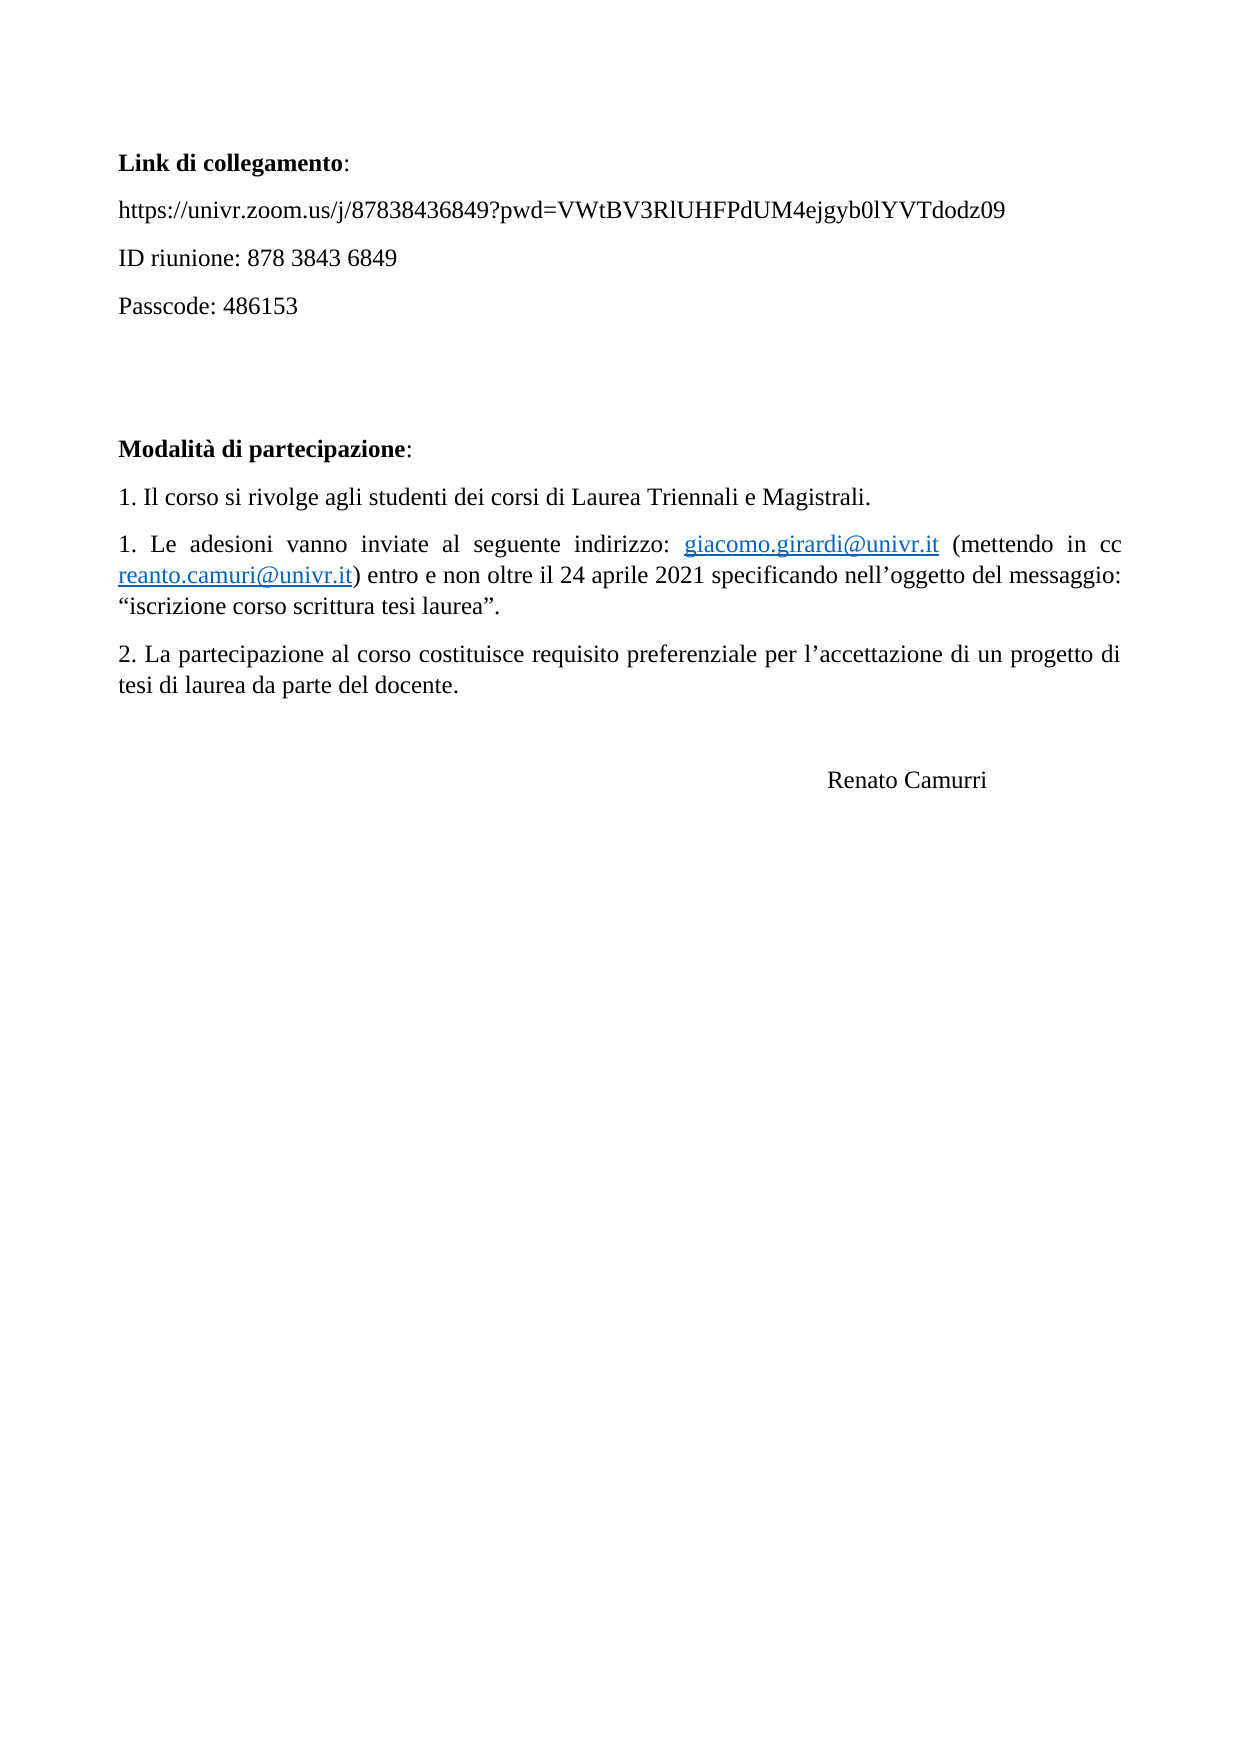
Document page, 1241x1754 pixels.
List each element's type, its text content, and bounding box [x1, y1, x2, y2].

text Modalità di partecipazione: [118, 434, 1122, 463]
text Renato Camurri [118, 766, 1122, 794]
text 1. Il corso si rivolge agli studenti dei corsi di Laurea Triennali e Magistrali. [118, 482, 1122, 510]
text 2. La partecipazione al corso costituisce requisito preferenziale per l’accettazione di un progetto di tesi di laurea da parte del docente. [118, 639, 1122, 699]
text Link di collegamento: [118, 148, 1122, 176]
text https://univr.zoom.us/j/87838436849?pwd=VWtBV3RlUHFPdUM4ejgyb0lYVTdodz09 [118, 195, 1122, 224]
text ID riunione: 878 3843 6849 [118, 243, 1122, 272]
text Passcode: 486153 [118, 291, 1122, 319]
text 1. Le adesioni vanno inviate al seguente indirizzo: giacomo.girardi@univr.it (mettendo in cc reanto.camuri@univr.it) entro e non oltre il 24 aprile 2021 specificando nell’oggetto del messaggio: “iscrizione corso scrittura tesi laurea”. [118, 529, 1122, 620]
